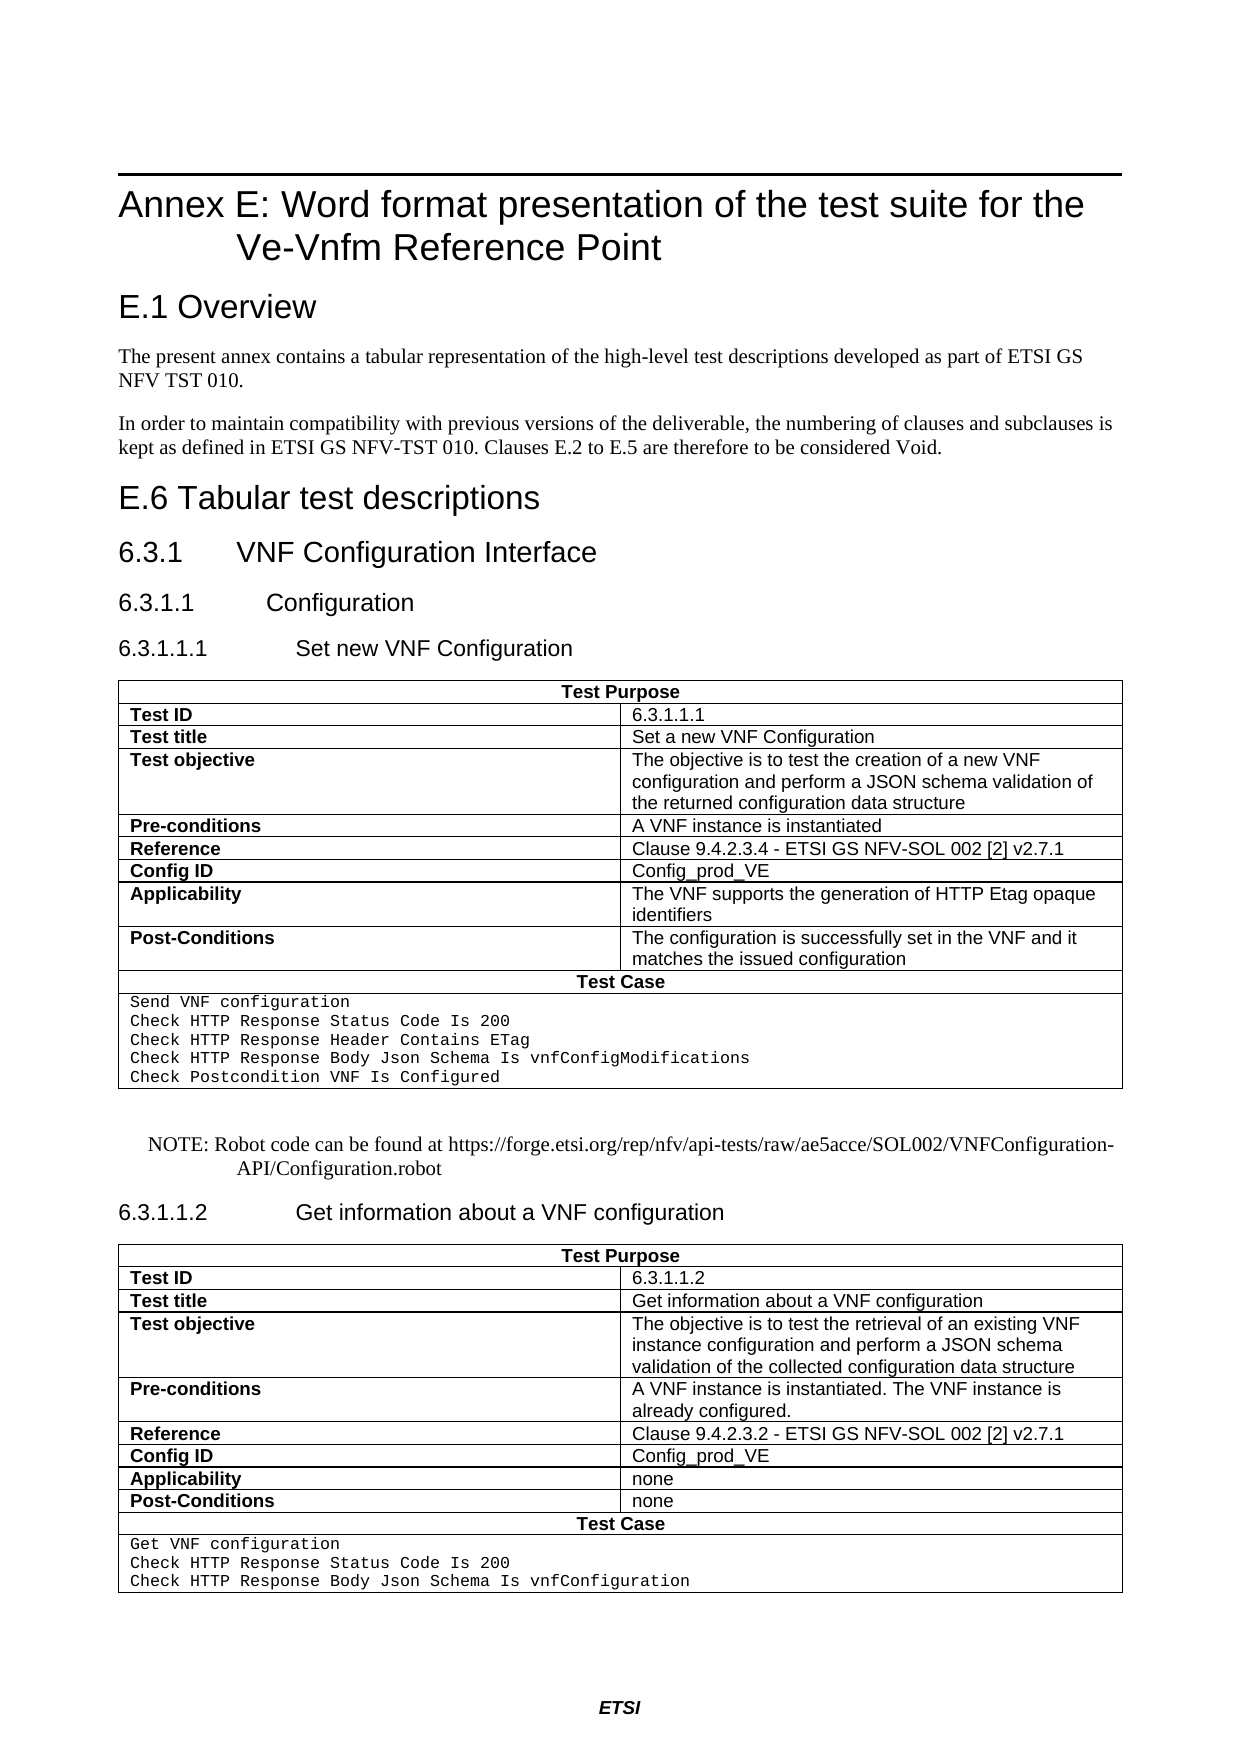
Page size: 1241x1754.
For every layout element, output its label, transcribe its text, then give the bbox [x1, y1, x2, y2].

table_cell Config ID [119, 1445, 620, 1466]
table_cell Applicability [119, 1468, 620, 1489]
table_cell Test objective [119, 749, 620, 814]
subtitle 6.3.1.1 Configuration [118, 587, 1122, 616]
table_cell Test Case [119, 971, 1122, 992]
text In order to maintain compatibility with previous versions of the deliverable, the numbering of clauses and subclauses is kept as defined in ETSI GS NFV-TST 010. Clauses E.2 to E.5 are therefore to be considered Void. [118, 411, 1122, 459]
table_cell Set a new VNF Configuration [621, 726, 1122, 748]
table_cell Test Case [119, 1513, 1122, 1534]
text NOTE: Robot code can be found at https://forge.etsi.org/rep/nfv/api-tests/raw/ae5acce/SOL002/VNFConfiguration-API/Configuration.robot [148, 1132, 1122, 1180]
table_cell Pre-conditions [119, 1378, 620, 1421]
table_cell The objective is to test the creation of a new VNF configuration and perform a JSON schema validation of the returned configuration data structure [621, 749, 1122, 814]
table_cell none [621, 1490, 1122, 1512]
table_cell Test ID [119, 1267, 620, 1289]
table_cell Reference [119, 1422, 620, 1444]
subtitle E.6 Tabular test descriptions [118, 478, 1122, 516]
subtitle 6.3.1.1.2 Get information about a VNF configuration [118, 1198, 1122, 1225]
table_cell The VNF supports the generation of HTTP Etag opaque identifiers [621, 883, 1122, 926]
table_cell none [621, 1468, 1122, 1489]
table_cell 6.3.1.1.2 [621, 1267, 1122, 1289]
table_cell Pre-conditions [119, 815, 620, 836]
table_cell The configuration is successfully set in the VNF and it matches the issued configuration [621, 927, 1122, 970]
table_cell A VNF instance is instantiated. The VNF instance is already configured. [621, 1378, 1122, 1421]
table_cell Reference [119, 837, 620, 859]
table_cell The objective is to test the retrieval of an existing VNF instance configuration and perform a JSON schema validation of the collected configuration data structure [621, 1313, 1122, 1377]
table_cell Clause 9.4.2.3.4 - ETSI GS NFV-SOL 002 [2] v2.7.1 [621, 837, 1122, 859]
table_cell Config_prod_VE [621, 1445, 1122, 1466]
table_cell Test title [119, 1290, 620, 1311]
table_cell Get VNF configuration Check HTTP Response Status Code Is 200 Check HTTP Response Body Json Schema Is vnfConfiguration [119, 1535, 1122, 1592]
table_cell Send VNF configuration Check HTTP Response Status Code Is 200 Check HTTP Response Header Contains ETag Check HTTP Response Body Json Schema Is vnfConfigModifications Check Postcondition VNF Is Configured [119, 994, 1122, 1088]
table_cell Config ID [119, 860, 620, 881]
table_cell Post-Conditions [119, 1490, 620, 1512]
table_cell Test ID [119, 704, 620, 725]
table_cell Test title [119, 726, 620, 748]
table_cell Test objective [119, 1313, 620, 1377]
table_cell Post-Conditions [119, 927, 620, 970]
subtitle E.1 Overview [118, 287, 1122, 326]
subtitle 6.3.1.1.1 Set new VNF Configuration [118, 635, 1122, 661]
text The present annex contains a tabular representation of the high-level test descriptions developed as part of ETSI GS NFV TST 010. [118, 344, 1122, 392]
table_cell A VNF instance is instantiated [621, 815, 1122, 836]
table_cell Config_prod_VE [621, 860, 1122, 881]
table_header Test Purpose [119, 681, 1122, 703]
subtitle 6.3.1 VNF Configuration Interface [118, 535, 1122, 569]
subtitle Annex E: Word format presentation of the test suite for the Ve-Vnfm Reference Point [118, 176, 1122, 268]
table_cell Applicability [119, 883, 620, 926]
table_cell Clause 9.4.2.3.2 - ETSI GS NFV-SOL 002 [2] v2.7.1 [621, 1422, 1122, 1444]
table_cell 6.3.1.1.1 [621, 704, 1122, 725]
table_cell Get information about a VNF configuration [621, 1290, 1122, 1311]
table_header Test Purpose [119, 1245, 1122, 1266]
